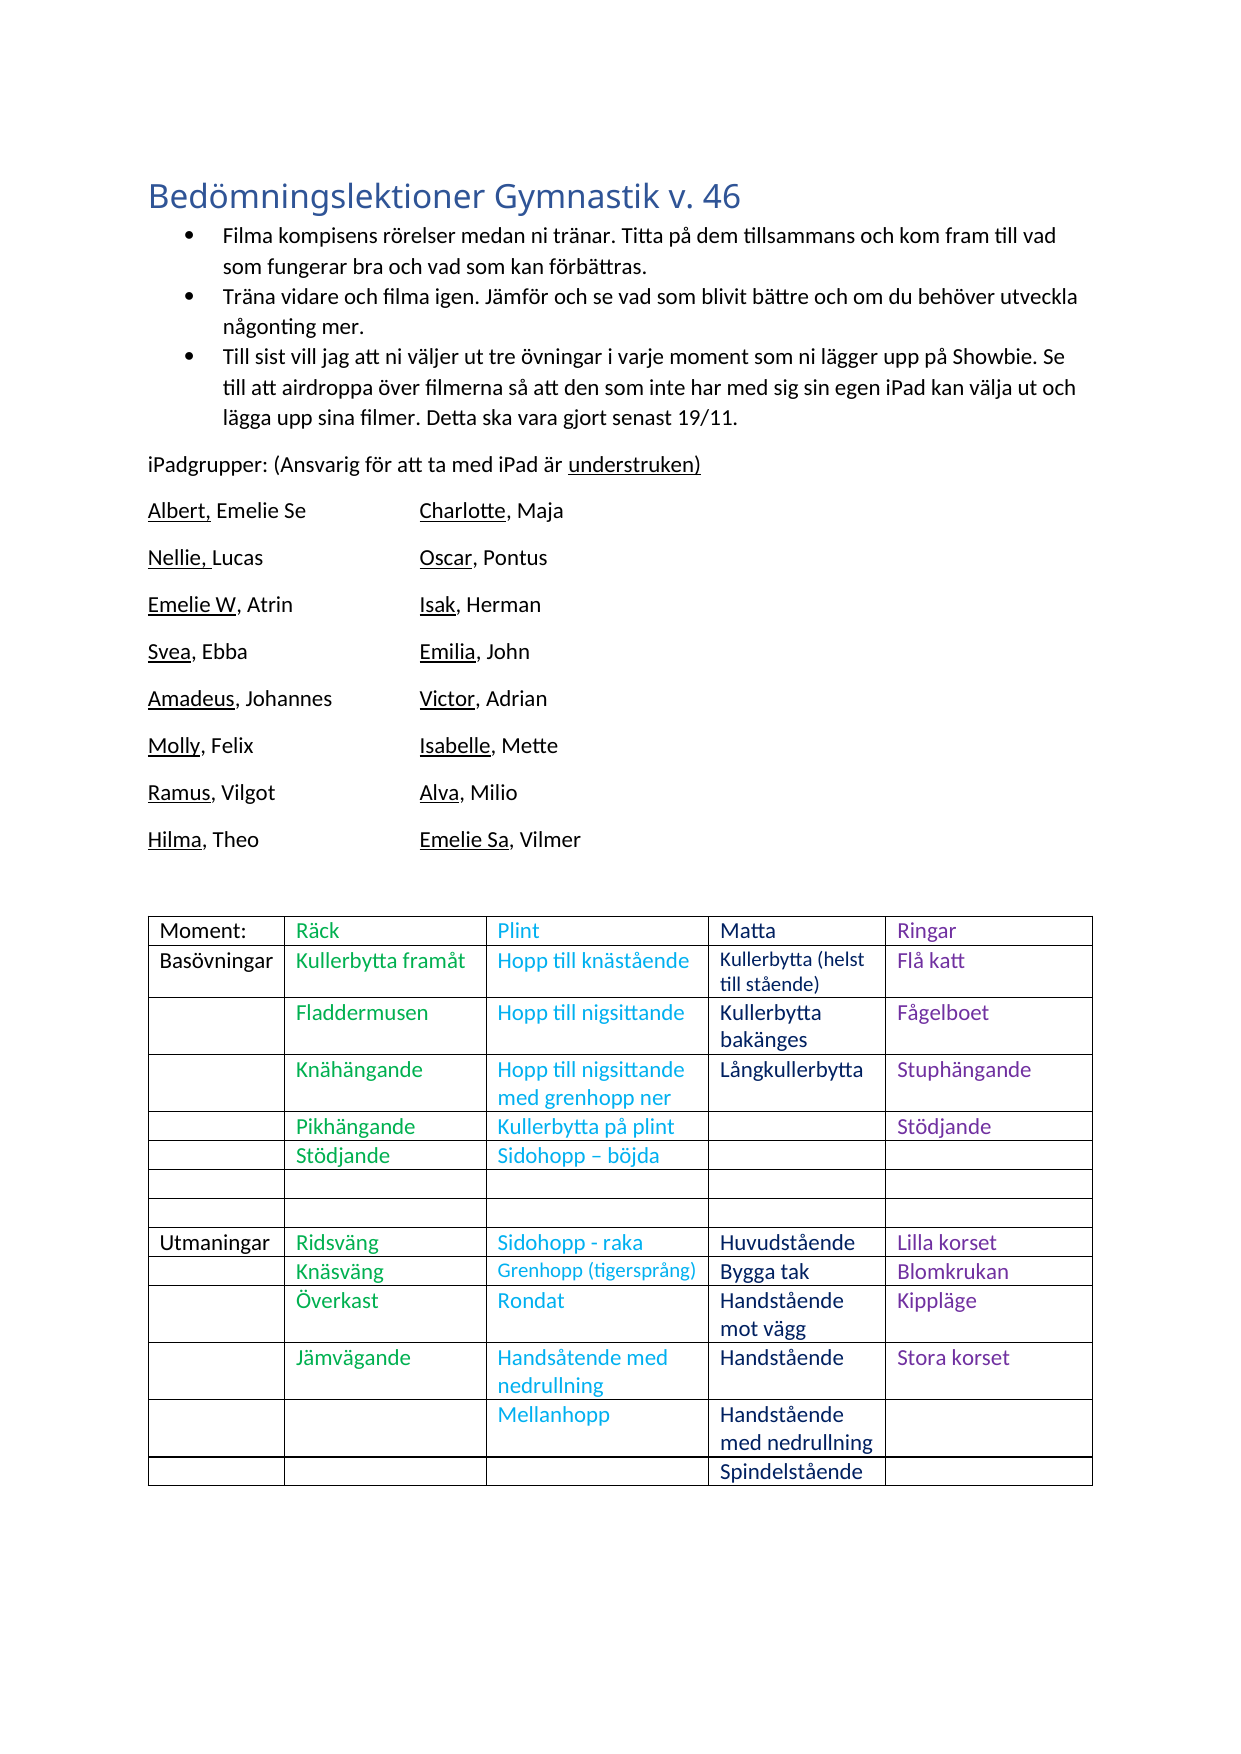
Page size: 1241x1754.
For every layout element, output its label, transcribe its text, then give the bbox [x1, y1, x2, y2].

table_cell Utmaningar [149, 1228, 284, 1256]
table_header Räck [285, 917, 486, 945]
table_header Plint [487, 917, 708, 945]
table_cell Fladdermusen [285, 998, 486, 1054]
table_cell [886, 1170, 1092, 1198]
table_cell Handstående [709, 1343, 885, 1399]
table_cell Bygga tak [709, 1257, 885, 1285]
text Ramus, Vilgot Alva, Milio [148, 778, 1093, 806]
subtitle Bedömningslektioner Gymnastik v. 46 [148, 173, 1093, 218]
table_cell [709, 1112, 885, 1140]
text Nellie, Lucas Oscar, Pontus [148, 543, 1093, 571]
list Filma kompisens rörelser medan ni tränar. Titta på dem tillsammans och kom fram till vad som fungerar bra och vad som kan förbättras. [185, 222, 1093, 280]
text Emelie W, Atrin Isak, Herman [148, 590, 1093, 618]
table_cell [886, 1141, 1092, 1169]
table_cell Handsåtende med nedrullning [487, 1343, 708, 1399]
table_cell Ridsväng [285, 1228, 486, 1256]
table_cell Rondat [487, 1286, 708, 1342]
list Träna vidare och filma igen. Jämför och se vad som blivit bättre och om du behöver utveckla någonting mer. [185, 282, 1093, 340]
table_cell Stuphängande [886, 1055, 1092, 1111]
table_cell [149, 1257, 284, 1285]
table_header Matta [709, 917, 885, 945]
table_cell Fågelboet [886, 998, 1092, 1054]
table_cell Blomkrukan [886, 1257, 1092, 1285]
text iPadgrupper: (Ansvarig för att ta med iPad är understruken) [148, 450, 1093, 478]
text Albert, Emelie Se Charlotte, Maja [148, 497, 1093, 524]
table_cell Lilla korset [886, 1228, 1092, 1256]
table_cell Pikhängande [285, 1112, 486, 1140]
table_cell [886, 1400, 1092, 1456]
table_cell [709, 1170, 885, 1198]
table_cell Hopp till nigsittande med grenhopp ner [487, 1055, 708, 1111]
table_header Moment: [149, 917, 284, 945]
table_cell [886, 1199, 1092, 1227]
table_cell Överkast [285, 1286, 486, 1342]
table_cell Stödjande [285, 1141, 486, 1169]
table_cell Jämvägande [285, 1343, 486, 1399]
table_cell [149, 1458, 284, 1485]
table_cell Knähängande [285, 1055, 486, 1111]
table_cell [149, 1170, 284, 1198]
table_cell [709, 1141, 885, 1169]
table_cell Kullerbytta (helst till stående) [709, 946, 885, 997]
table_cell Grenhopp (tigersprång) [487, 1257, 708, 1285]
table_cell Kullerbytta på plint [487, 1112, 708, 1140]
table_cell Flå katt [886, 946, 1092, 997]
table_cell [285, 1458, 486, 1485]
text Svea, Ebba Emilia, John [148, 637, 1093, 665]
table_cell Hopp till knästående [487, 946, 708, 997]
table_cell [149, 998, 284, 1054]
table_cell Huvudstående [709, 1228, 885, 1256]
table_cell [709, 1199, 885, 1227]
table_cell Stödjande [886, 1112, 1092, 1140]
table_cell Knäsväng [285, 1257, 486, 1285]
table_cell Mellanhopp [487, 1400, 708, 1456]
table_cell [149, 1055, 284, 1111]
table_cell Kippläge [886, 1286, 1092, 1342]
table_cell [487, 1458, 708, 1485]
table_cell Basövningar [149, 946, 284, 997]
table_cell Hopp till nigsittande [487, 998, 708, 1054]
list Till sist vill jag att ni väljer ut tre övningar i varje moment som ni lägger upp på Showbie. Se till att airdroppa över filmerna så att den som inte har med sig sin egen iPad kan välja ut och lägga upp sina filmer. Detta ska vara gjort senast 19/11. [185, 342, 1093, 431]
table_cell Handstående med nedrullning [709, 1400, 885, 1456]
table_cell Handstående mot vägg [709, 1286, 885, 1342]
table_cell [285, 1199, 486, 1227]
table_cell Kullerbytta bakänges [709, 998, 885, 1054]
table_cell [149, 1400, 284, 1456]
table_header Ringar [886, 917, 1092, 945]
table_cell Sidohopp - raka [487, 1228, 708, 1256]
table_cell [149, 1141, 284, 1169]
table_cell [149, 1286, 284, 1342]
table_cell Sidohopp – böjda [487, 1141, 708, 1169]
table_cell [149, 1199, 284, 1227]
table_cell Spindelstående [709, 1458, 885, 1485]
table_cell [886, 1458, 1092, 1485]
table_cell [285, 1400, 486, 1456]
table_cell [149, 1343, 284, 1399]
table_cell [285, 1170, 486, 1198]
text Molly, Felix Isabelle, Mette [148, 731, 1093, 759]
text Amadeus, Johannes Victor, Adrian [148, 684, 1093, 712]
table_cell Långkullerbytta [709, 1055, 885, 1111]
text Hilma, Theo Emelie Sa, Vilmer [148, 825, 1093, 853]
table_cell Stora korset [886, 1343, 1092, 1399]
table_cell Kullerbytta framåt [285, 946, 486, 997]
table_cell [487, 1170, 708, 1198]
table_cell [149, 1112, 284, 1140]
table_cell [487, 1199, 708, 1227]
